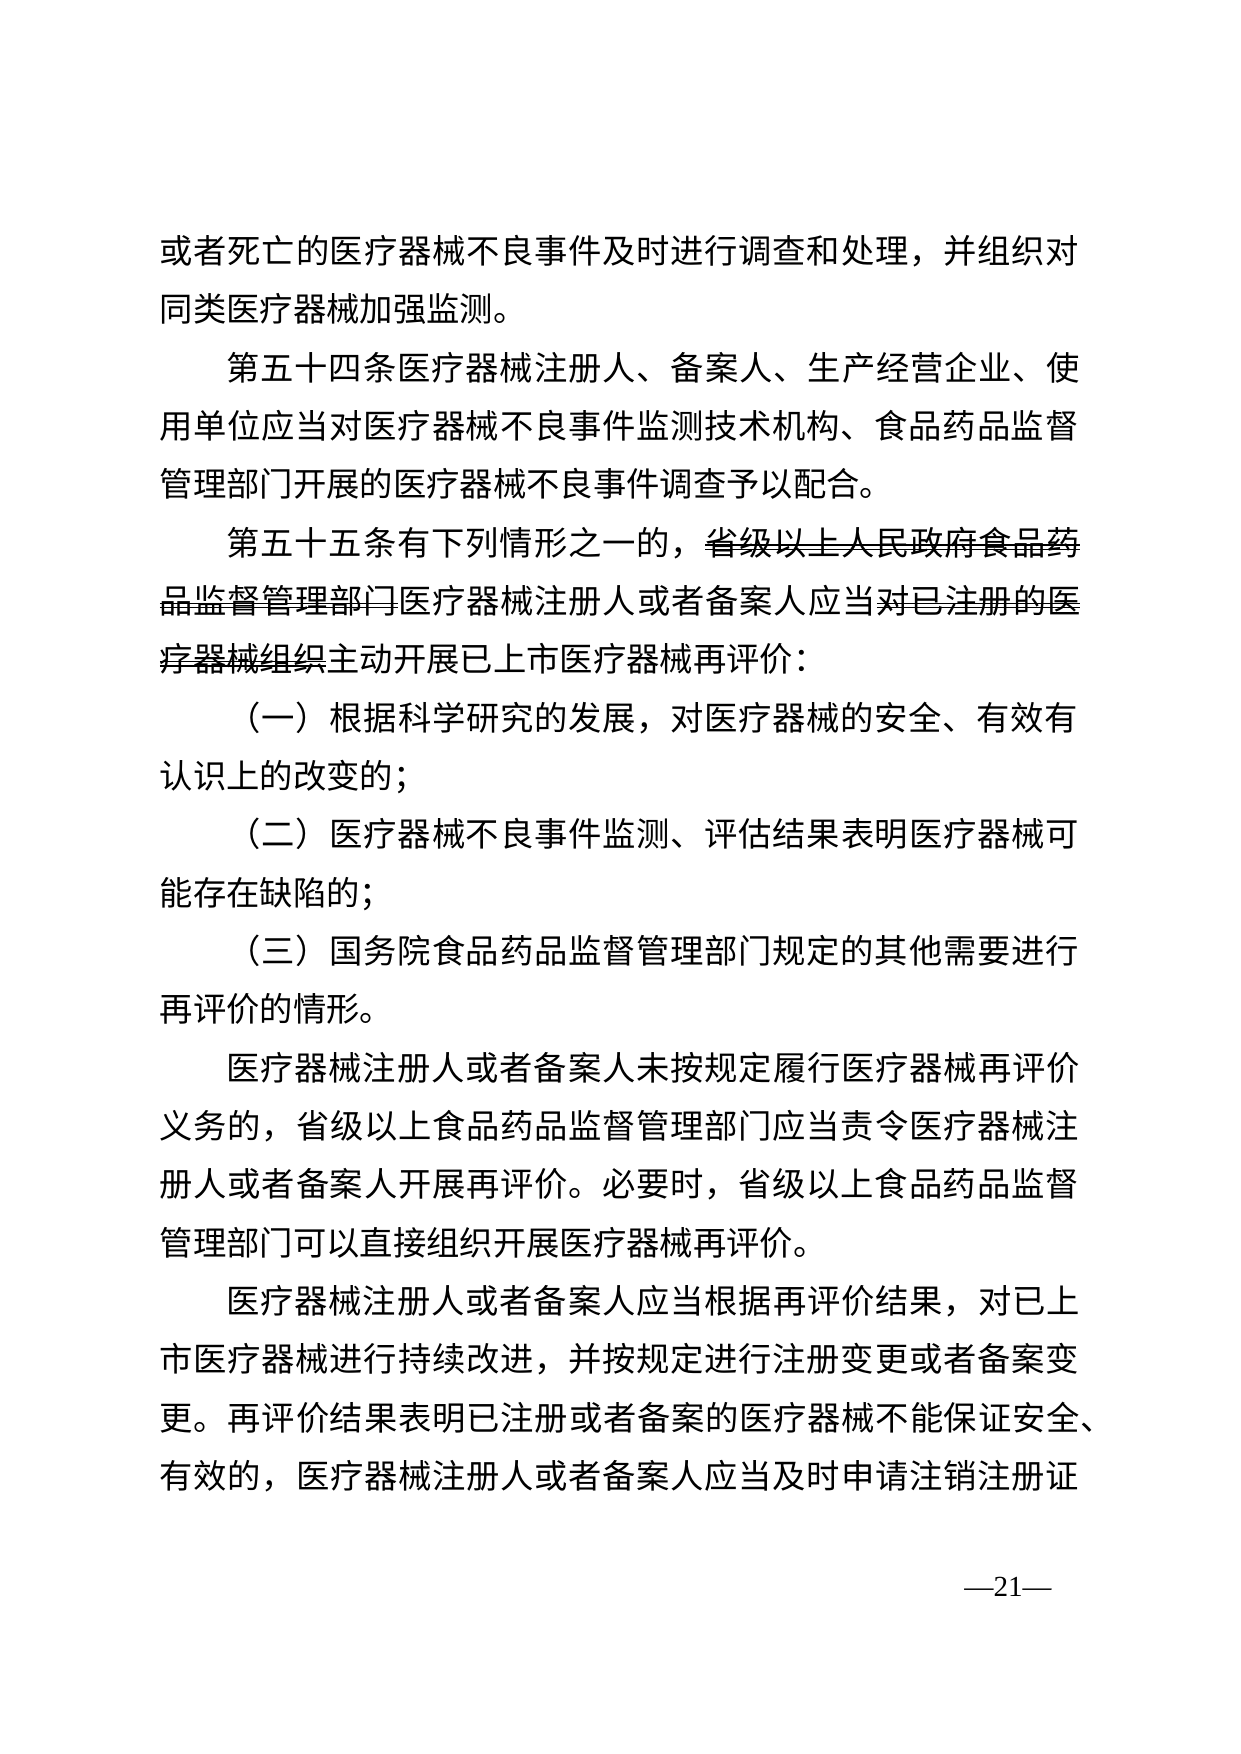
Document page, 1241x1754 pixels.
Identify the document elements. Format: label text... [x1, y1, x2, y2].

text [159, 1267, 1081, 1500]
text 医疗器械注册人或者备案人未按规定履行医疗器械再评价义务的，省级以上食品药品监督管理部门应当责令医疗器械注册人或者备案人开展再评价。必要时，省级以上食品药品监督管理部门可以直接组织开展医疗器械再评价。 [159, 1033, 1081, 1267]
text 第五十四条医疗器械注册人、备案人、生产经营企业、使用单位应当对医疗器械不良事件监测技术机构、食品药品监督管理部门开展的医疗器械不良事件调查予以配合。 [159, 333, 1081, 508]
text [159, 217, 1081, 333]
text 第五十五条有下列情形之一的，省级以上人民政府食品药品监督管理部门医疗器械注册人或者备案人应当对已注册的医疗器械组织主动开展已上市医疗器械再评价： （一）根据科学研究的发展，对医疗器械的安全、有效有认识上的改变的； （二）医疗器械不良事件监测、评估结果表明医疗器械可能存在缺陷的； （三）国务院食品药品监督管理部门规定的其他需要进行再评价的情形。 [159, 508, 1081, 1033]
